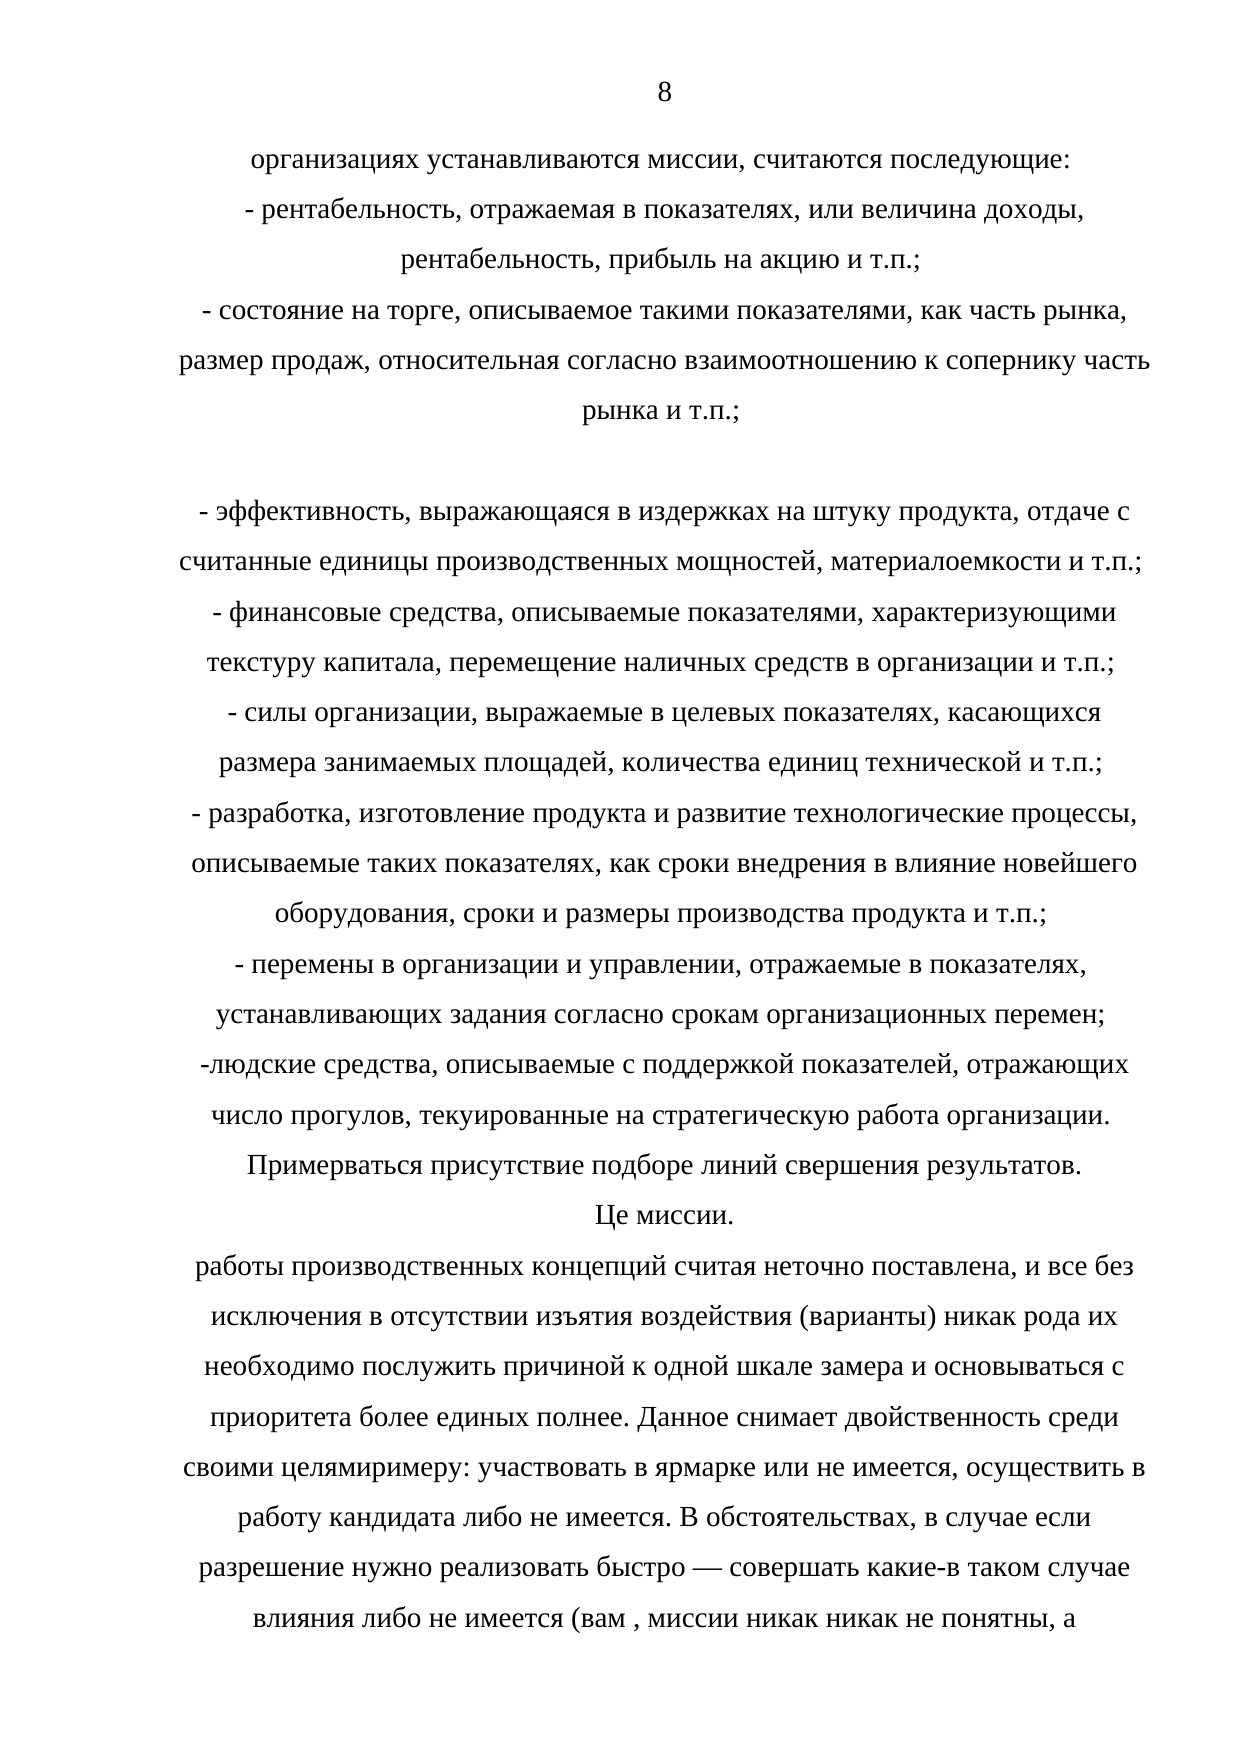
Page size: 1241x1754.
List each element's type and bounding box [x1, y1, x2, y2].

text [177, 141, 1152, 1633]
